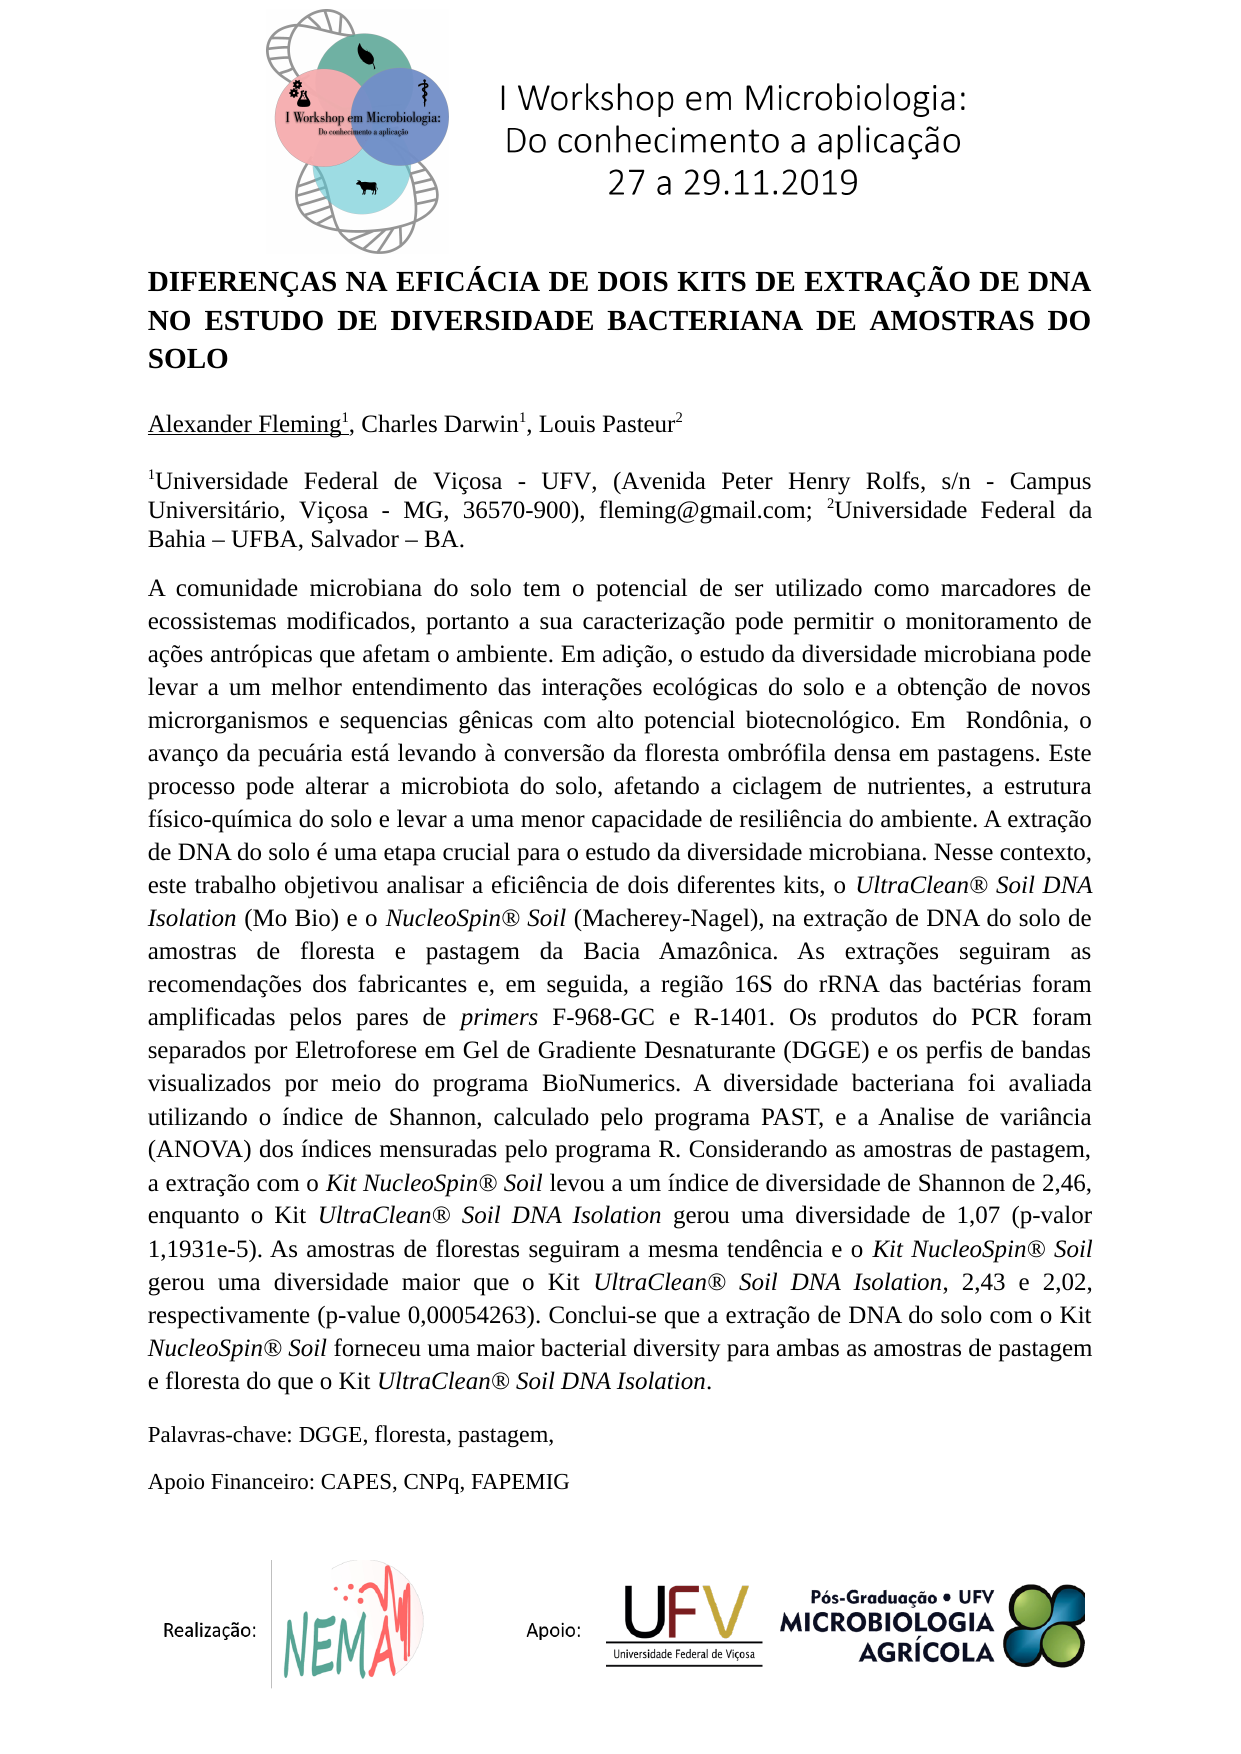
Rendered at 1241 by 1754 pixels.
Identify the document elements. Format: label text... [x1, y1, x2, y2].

text A comunidade microbiana do solo tem o potencial de ser utilizado como marcadores de ecossistemas modificados, portanto a sua caracterização pode permitir o monitoramento de ações antrópicas que afetam o ambiente. Em adição, o estudo da diversidade microbiana pode levar a um melhor entendimento das interações ecológicas do solo e a obtenção de novos microrganismos e sequencias gênicas com alto potencial biotecnológico. Em Rondônia, o avanço da pecuária está levando à conversão da floresta ombrófila densa em pastagens. Este processo pode alterar a microbiota do solo, afetando a ciclagem de nutrientes, a estrutura físico-química do solo e levar a uma menor capacidade de resiliência do ambiente. A extração de DNA do solo é uma etapa crucial para o estudo da diversidade microbiana. Nesse contexto, este trabalho objetivou analisar a eficiência de dois diferentes kits, o UltraClean® Soil DNA Isolation (Mo Bio) e o NucleoSpin® Soil (Macherey-Nagel), na extração de DNA do solo de amostras de floresta e pastagem da Bacia Amazônica. As extrações seguiram as recomendações dos fabricantes e, em seguida, a região 16S do rRNA das bactérias foram amplificadas pelos pares de primers F-968-GC e R-1401. Os produtos do PCR foram separados por Eletroforese em Gel de Gradiente Desnaturante (DGGE) e os perfis de bandas visualizados por meio do programa BioNumerics. A diversidade bacteriana foi avaliada utilizando o índice de Shannon, calculado pelo programa PAST, e a Analise de variância (ANOVA) dos índices mensuradas pelo programa R. Considerando as amostras de pastagem, a extração com o Kit NucleoSpin® Soil levou a um índice de diversidade de Shannon de 2,46, enquanto o Kit UltraClean® Soil DNA Isolation gerou uma diversidade de 1,07 (p-valor 1,1931e-5). As amostras de florestas seguiram a mesma tendência e o Kit NucleoSpin® Soil gerou uma diversidade maior que o Kit UltraClean® Soil DNA Isolation, 2,43 e 2,02, respectivamente (p-value 0,00054263). Conclui-se que a extração de DNA do solo com o Kit NucleoSpin® Soil forneceu uma maior bacterial diversity para ambas as amostras de pastagem e floresta do que o Kit UltraClean® Soil DNA Isolation. [148, 573, 1093, 1394]
text DIFERENÇAS NA EFICÁCIA DE DOIS KITS DE EXTRAÇÃO DE DNA NO ESTUDO DE DIVERSIDADE BACTERIANA DE AMOSTRAS DO SOLO [148, 264, 1093, 375]
picture [266, 9, 449, 254]
picture [159, 1560, 1085, 1688]
text Alexander Fleming1, Charles Darwin1, Louis Pasteur2 [148, 409, 1092, 437]
text Apoio Financeiro: CAPES, CNPq, FAPEMIG [148, 1468, 1092, 1494]
text Palavras-chave: DGGE, floresta, pastagem, [148, 1419, 1092, 1447]
text 1Universidade Federal de Viçosa - UFV, (Avenida Peter Henry Rolfs, s/n - Campus Universitário, Viçosa - MG, 36570-900), fleming@gmail.com; 2Universidade Federal da Bahia – UFBA, Salvador – BA. [148, 466, 1092, 552]
picture [489, 61, 974, 202]
